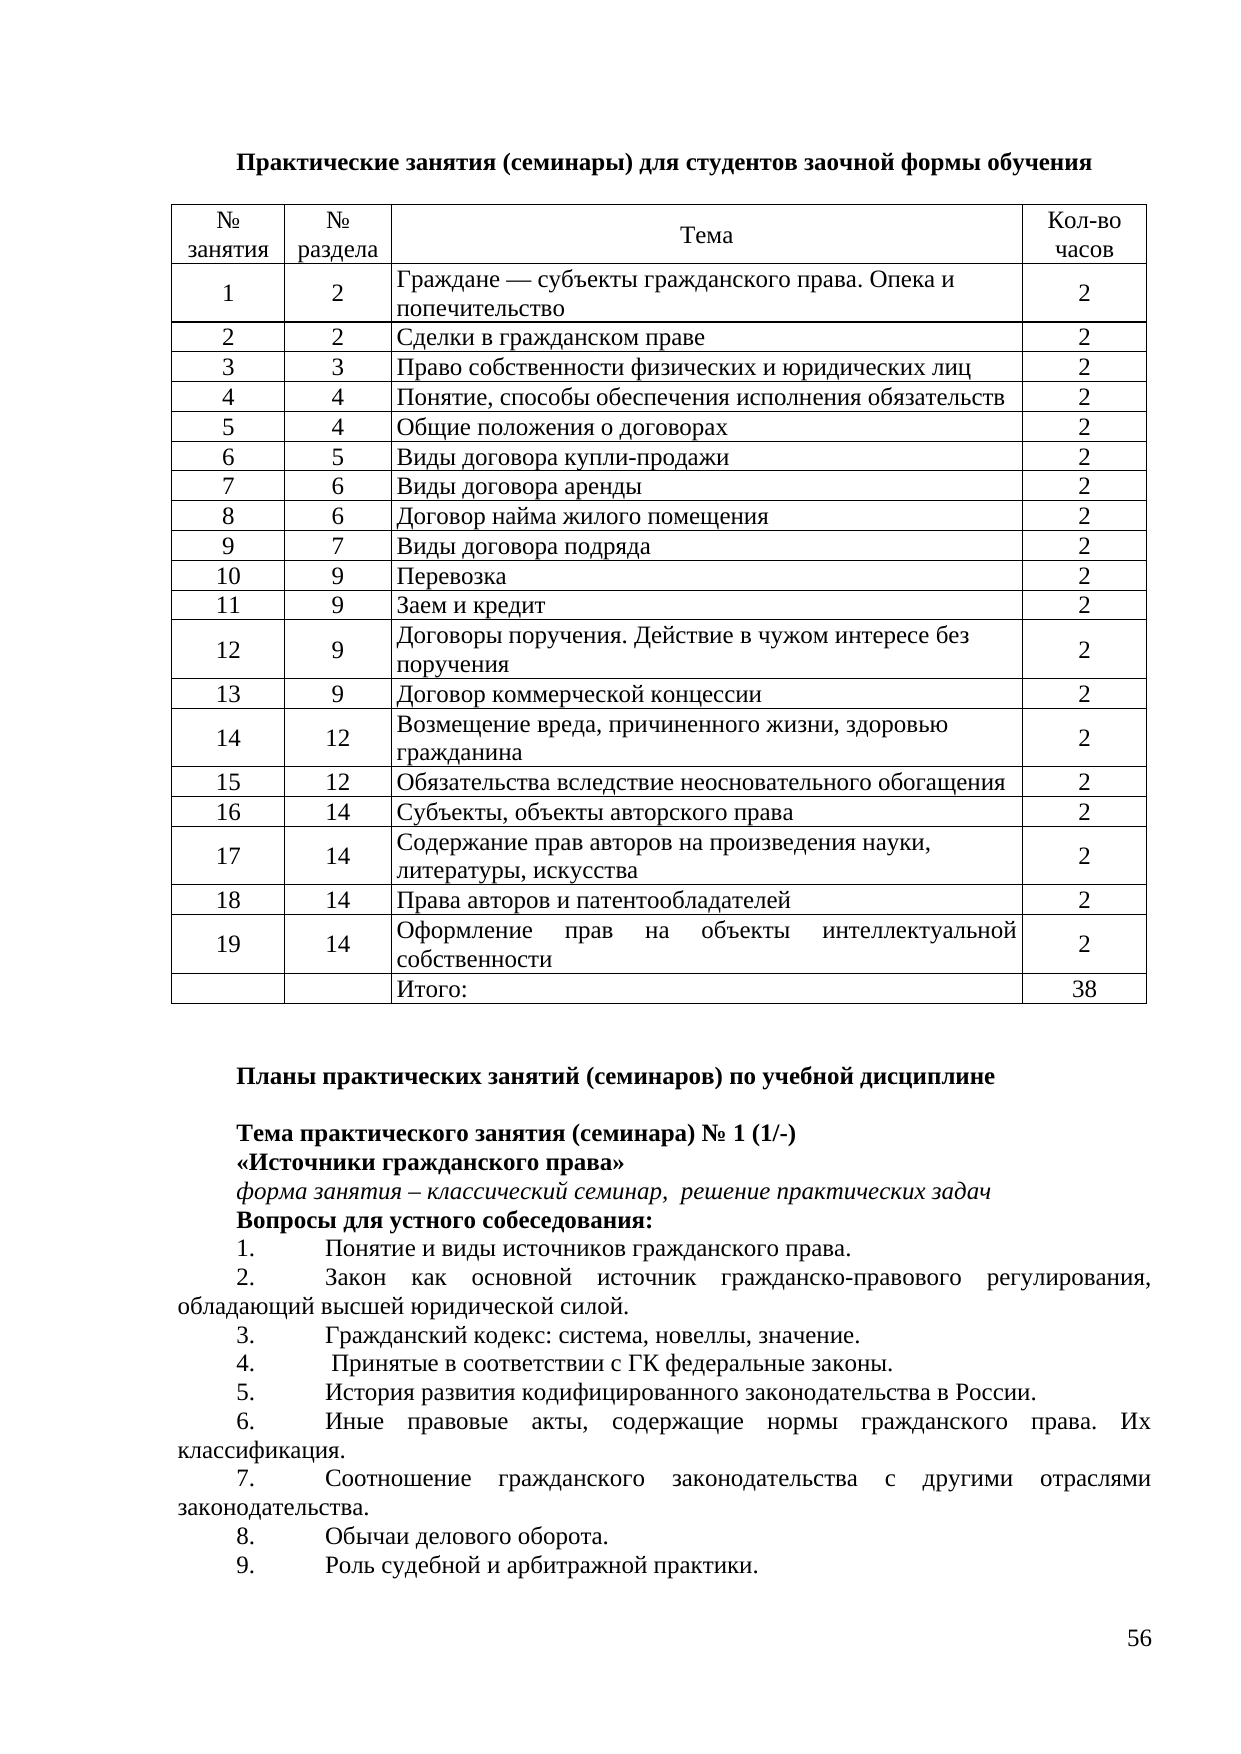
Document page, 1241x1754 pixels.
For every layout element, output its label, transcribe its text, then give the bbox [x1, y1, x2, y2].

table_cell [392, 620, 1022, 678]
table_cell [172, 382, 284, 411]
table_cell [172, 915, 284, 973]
list Роль судебной и арбитражной практики. [177, 1550, 1152, 1578]
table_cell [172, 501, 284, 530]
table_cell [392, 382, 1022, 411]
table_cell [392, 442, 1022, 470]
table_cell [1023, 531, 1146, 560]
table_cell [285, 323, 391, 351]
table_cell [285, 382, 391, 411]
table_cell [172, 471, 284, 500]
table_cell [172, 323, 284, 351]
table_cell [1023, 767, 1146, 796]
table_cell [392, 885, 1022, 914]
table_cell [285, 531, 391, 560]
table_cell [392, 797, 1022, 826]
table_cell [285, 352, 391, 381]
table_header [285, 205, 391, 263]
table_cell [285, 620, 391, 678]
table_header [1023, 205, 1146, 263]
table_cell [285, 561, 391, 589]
text «Источники гражданского права» [177, 1147, 1152, 1176]
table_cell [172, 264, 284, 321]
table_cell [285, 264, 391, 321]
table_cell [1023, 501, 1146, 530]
list Гражданский кодекс: система, новеллы, значение. [177, 1320, 1152, 1348]
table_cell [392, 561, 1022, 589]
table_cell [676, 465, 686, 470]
list История развития кодифицированного законодательства в России. [177, 1377, 1152, 1406]
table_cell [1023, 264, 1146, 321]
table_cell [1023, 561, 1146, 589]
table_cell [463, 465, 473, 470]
text Практические занятия (семинары) для студентов заочной формы обучения [177, 147, 1152, 176]
text Тема практического занятия (семинара) № 1 (1/-) [177, 1118, 1152, 1147]
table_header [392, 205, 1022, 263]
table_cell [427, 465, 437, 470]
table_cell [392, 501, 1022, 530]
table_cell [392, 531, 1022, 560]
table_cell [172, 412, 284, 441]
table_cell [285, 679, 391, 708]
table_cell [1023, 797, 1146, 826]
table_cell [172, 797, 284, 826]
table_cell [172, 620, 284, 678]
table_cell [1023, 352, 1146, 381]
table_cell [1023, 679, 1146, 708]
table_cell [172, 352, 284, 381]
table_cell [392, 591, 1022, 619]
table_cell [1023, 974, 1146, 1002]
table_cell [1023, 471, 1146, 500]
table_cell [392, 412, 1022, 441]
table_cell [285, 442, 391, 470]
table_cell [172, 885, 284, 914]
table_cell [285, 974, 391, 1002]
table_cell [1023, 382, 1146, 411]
list Иные правовые акты, содержащие нормы гражданского права. Их классификация. [177, 1406, 1152, 1463]
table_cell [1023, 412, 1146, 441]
text Планы практических занятий (семинаров) по учебной дисциплине [177, 1061, 1152, 1090]
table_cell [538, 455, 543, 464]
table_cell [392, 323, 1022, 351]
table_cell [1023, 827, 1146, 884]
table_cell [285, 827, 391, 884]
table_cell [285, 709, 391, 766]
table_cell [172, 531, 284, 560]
list Закон как основной источник гражданско-правового регулирования, обладающий высшей юридической силой. [177, 1262, 1152, 1320]
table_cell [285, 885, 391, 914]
list Соотношение гражданского законодательства с другими отраслями законодательства. [177, 1463, 1152, 1521]
text форма занятия – классический семинар, решение практических задач [177, 1176, 1152, 1205]
list Понятие и виды источников гражданского права. [177, 1233, 1152, 1262]
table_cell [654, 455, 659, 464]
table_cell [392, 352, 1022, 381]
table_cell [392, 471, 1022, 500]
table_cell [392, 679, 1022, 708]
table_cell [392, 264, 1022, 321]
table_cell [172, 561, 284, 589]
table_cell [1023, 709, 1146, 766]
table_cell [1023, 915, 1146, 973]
list Принятые в соответствии с ГК федеральные законы. [177, 1348, 1152, 1377]
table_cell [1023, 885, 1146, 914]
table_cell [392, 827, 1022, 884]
text Вопросы для устного собеседования: [177, 1205, 1152, 1233]
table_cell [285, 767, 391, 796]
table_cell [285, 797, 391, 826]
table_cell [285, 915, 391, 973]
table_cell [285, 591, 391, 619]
list Обычаи делового оборота. [177, 1521, 1152, 1550]
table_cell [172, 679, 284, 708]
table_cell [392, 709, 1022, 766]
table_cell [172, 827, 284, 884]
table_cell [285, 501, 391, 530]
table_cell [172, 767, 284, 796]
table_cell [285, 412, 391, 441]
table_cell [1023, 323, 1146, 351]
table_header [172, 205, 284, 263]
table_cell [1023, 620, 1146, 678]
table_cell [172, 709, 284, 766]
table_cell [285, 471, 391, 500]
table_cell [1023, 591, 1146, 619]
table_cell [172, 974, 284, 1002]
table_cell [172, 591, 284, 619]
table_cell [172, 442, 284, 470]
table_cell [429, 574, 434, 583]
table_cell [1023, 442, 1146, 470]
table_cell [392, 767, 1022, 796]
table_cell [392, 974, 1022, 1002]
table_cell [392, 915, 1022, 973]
